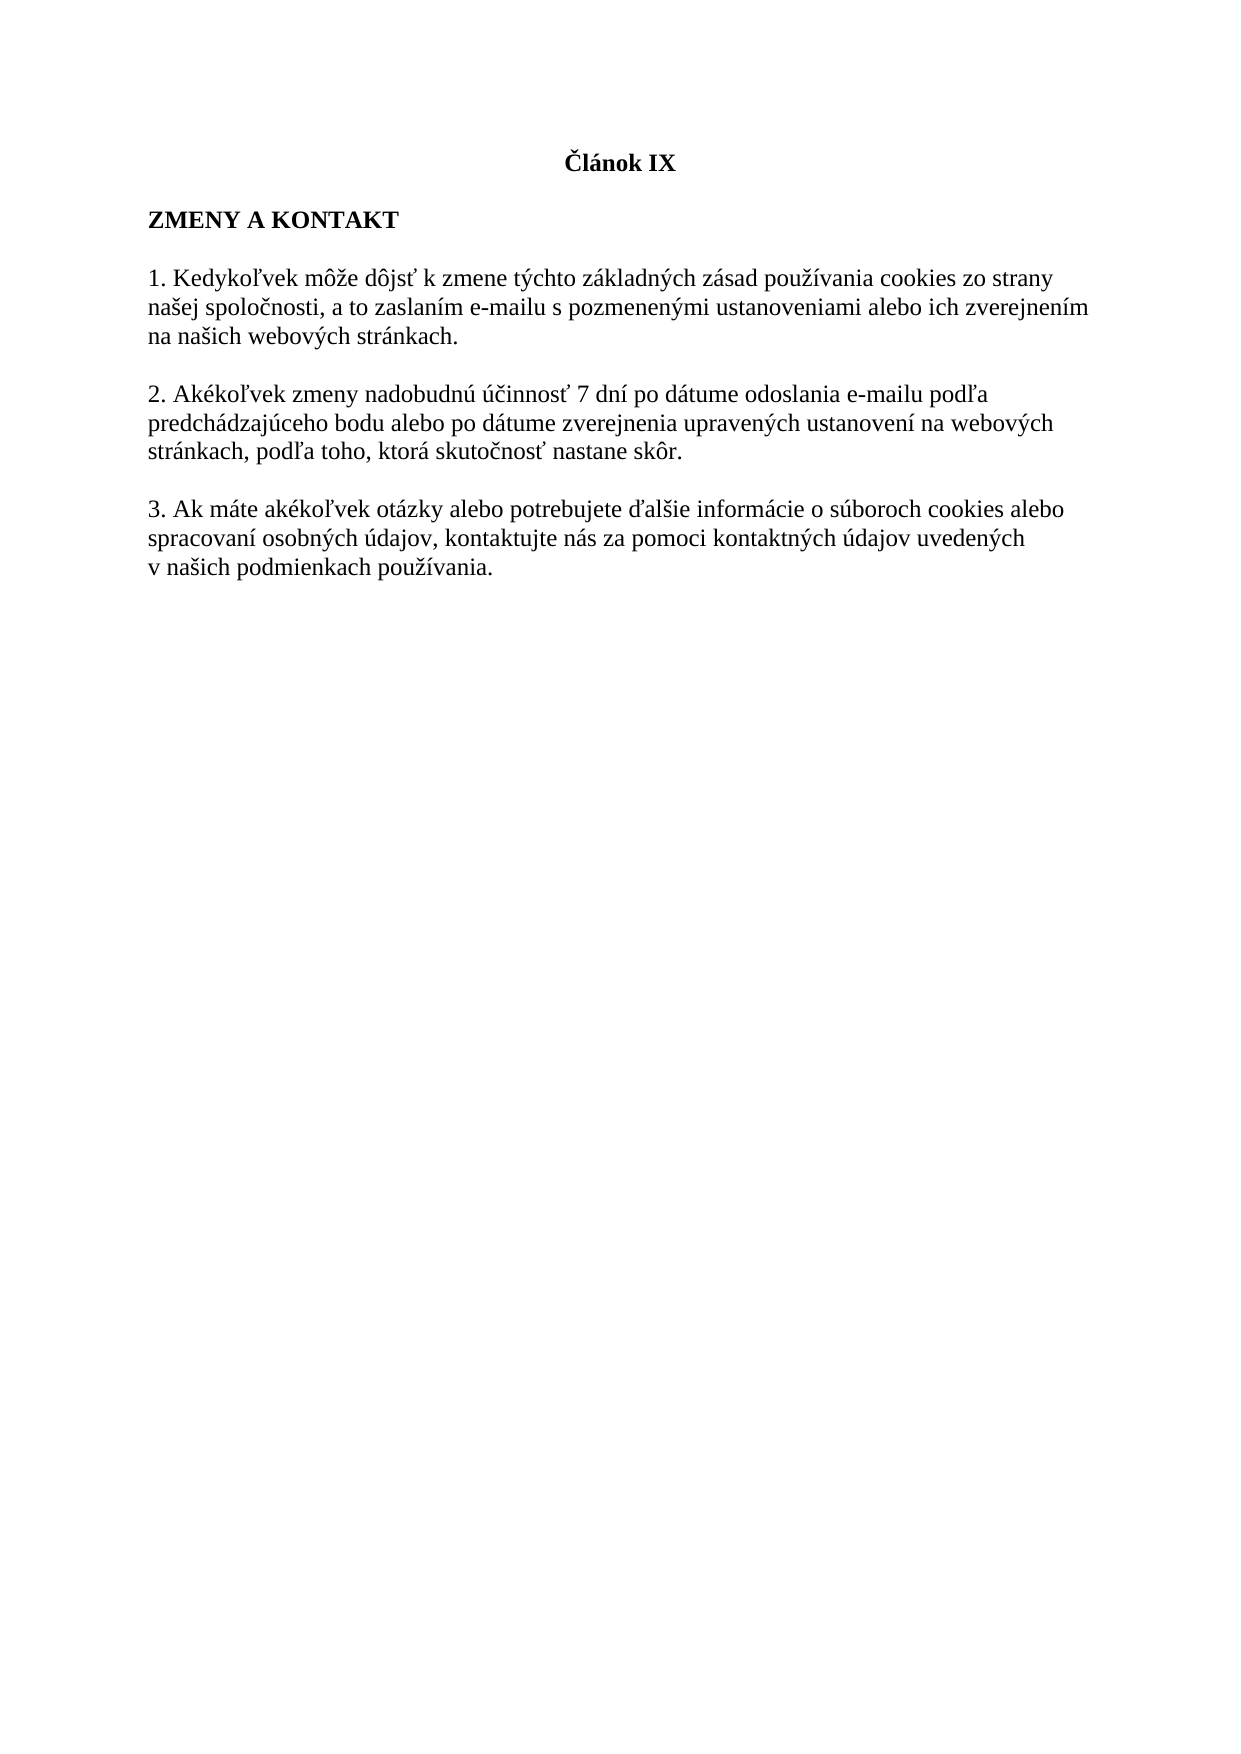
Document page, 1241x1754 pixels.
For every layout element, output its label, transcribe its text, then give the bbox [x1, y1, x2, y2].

text Článok IX [148, 148, 1093, 176]
text 2. Akékoľvek zmeny nadobudnú účinnosť 7 dní po dátume odoslania e-mailu podľa predchádzajúceho bodu alebo po dátume zverejnenia upravených ustanovení na webových stránkach, podľa toho, ktorá skutočnosť nastane skôr. [148, 379, 1093, 465]
text ZMENY A KONTAKT [148, 206, 1093, 234]
text 3. Ak máte akékoľvek otázky alebo potrebujete ďalšie informácie o súboroch cookies alebo spracovaní osobných údajov, kontaktujte nás za pomoci kontaktných údajov uvedených v našich podmienkach používania. [148, 494, 1093, 581]
text 1. Kedykoľvek môže dôjsť k zmene týchto základných zásad používania cookies zo strany našej spoločnosti, a to zaslaním e-mailu s pozmenenými ustanoveniami alebo ich zverejnením na našich webových stránkach. [148, 263, 1093, 350]
